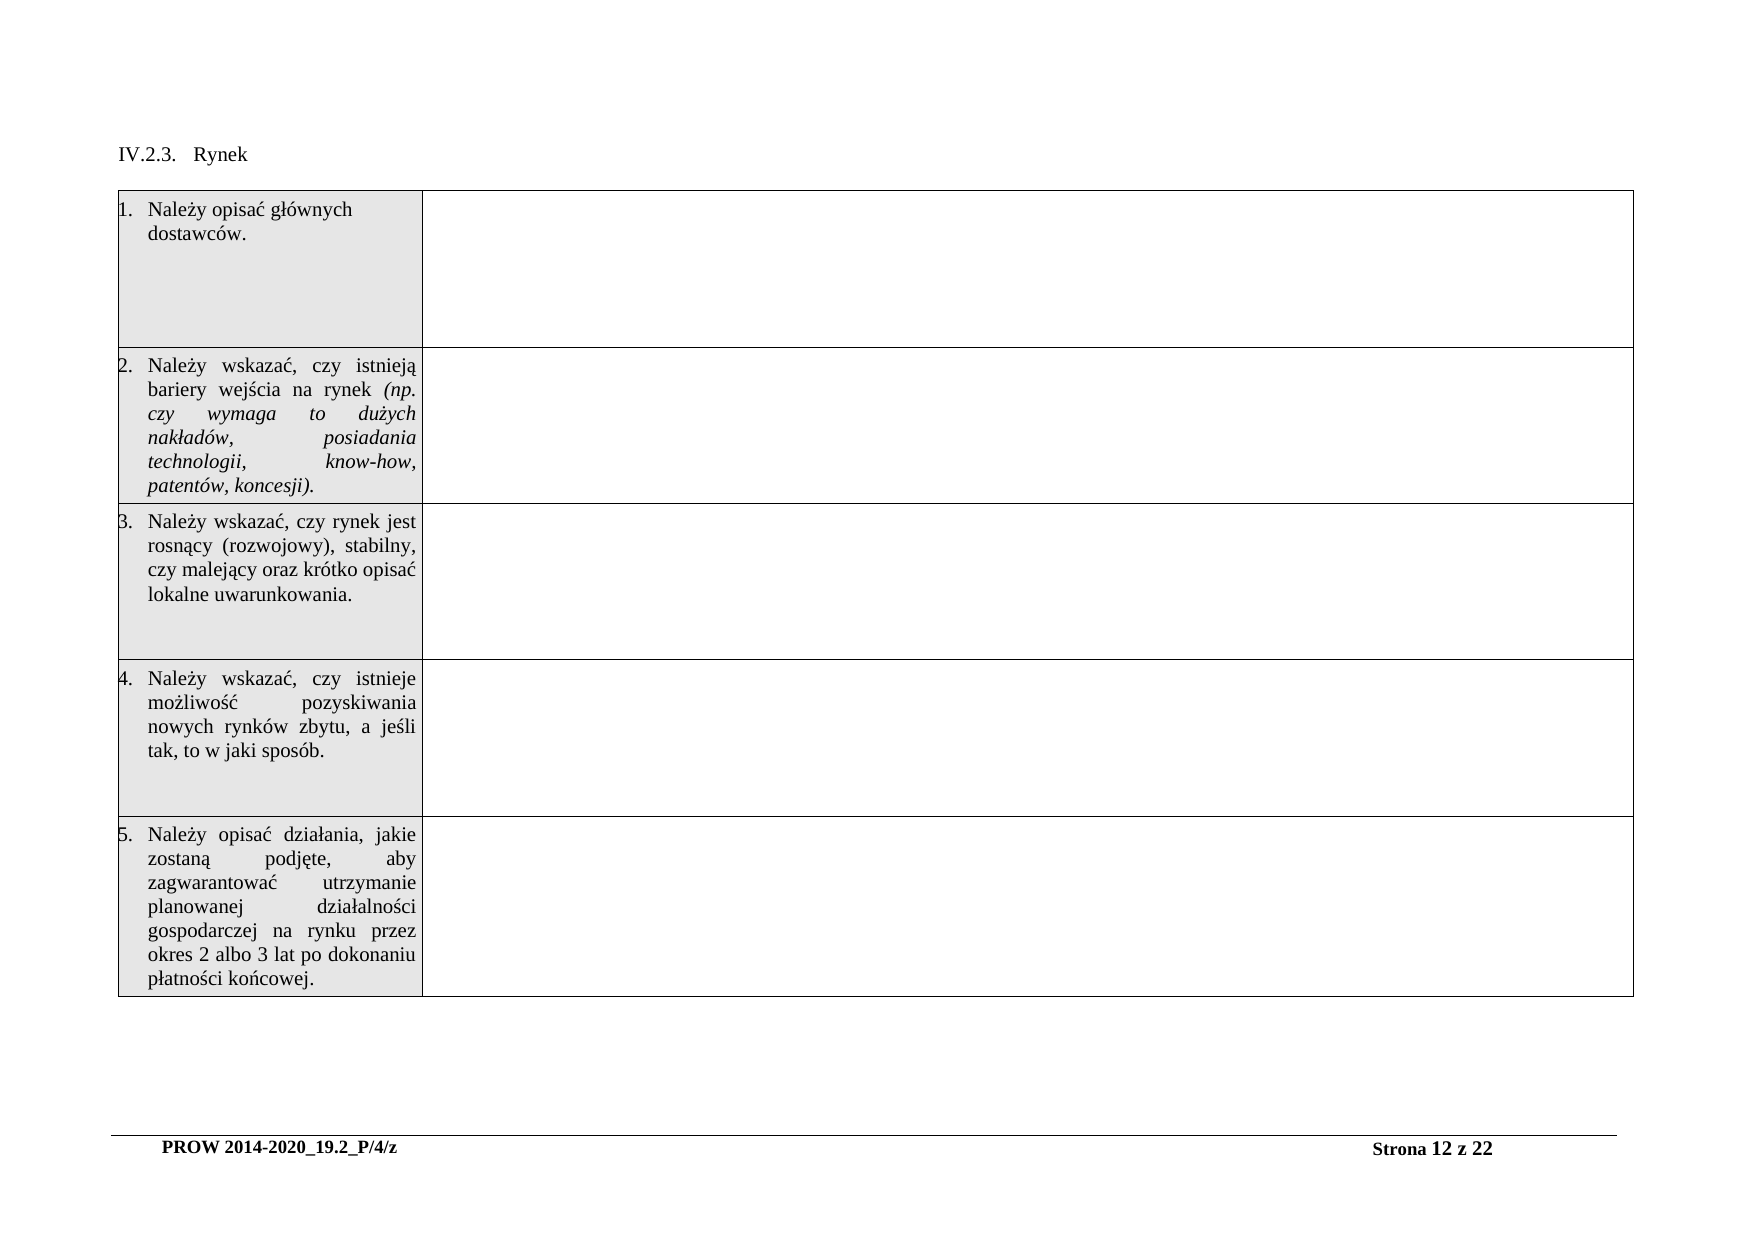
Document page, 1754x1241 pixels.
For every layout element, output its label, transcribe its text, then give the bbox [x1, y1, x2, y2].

table_cell Należy wskazać, czy istnieją bariery wejścia na rynek (np. czy wymaga to dużych nakładów, posiadania technologii, know-how, patentów, koncesji). [119, 348, 422, 503]
table_header Należy opisać głównych dostawców. [119, 191, 422, 347]
table_cell [423, 348, 1633, 503]
table_header [423, 191, 1633, 347]
table_cell [423, 504, 1633, 659]
subtitle Rynek [118, 142, 1636, 166]
table_cell Należy wskazać, czy istnieje możliwość pozyskiwania nowych rynków zbytu, a jeśli tak, to w jaki sposób. [119, 660, 422, 816]
table_cell Należy wskazać, czy rynek jest rosnący (rozwojowy), stabilny, czy malejący oraz krótko opisać lokalne uwarunkowania. [119, 504, 422, 659]
table_cell [423, 660, 1633, 816]
table_cell [423, 817, 1633, 996]
table_cell Należy opisać działania, jakie zostaną podjęte, aby zagwarantować utrzymanie planowanej działalności gospodarczej na rynku przez okres 2 albo 3 lat po dokonaniu płatności końcowej. [119, 817, 422, 996]
